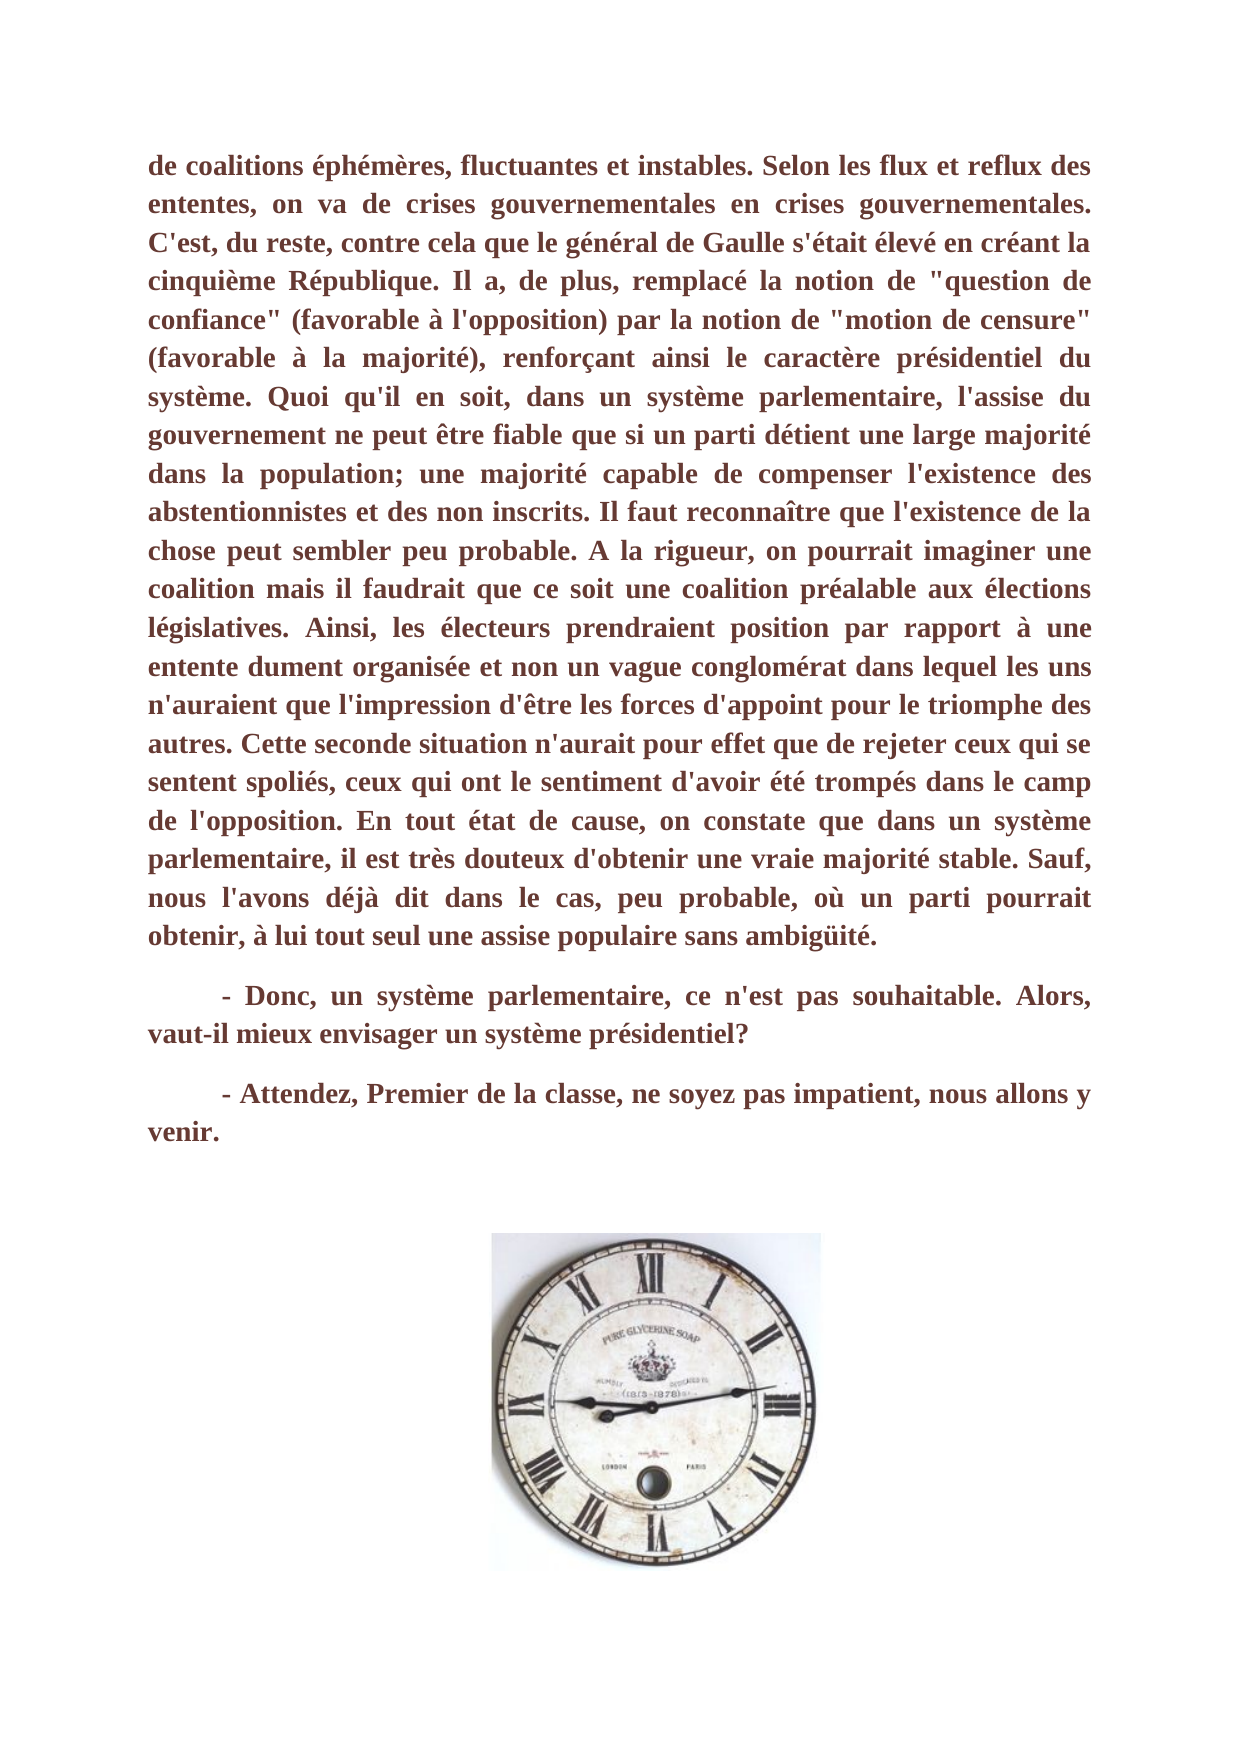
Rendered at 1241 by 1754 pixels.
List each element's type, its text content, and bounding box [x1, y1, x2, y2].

text - Donc, un système parlementaire, ce n'est pas souhaitable. Alors, vaut-il mieux envisager un système présidentiel? [148, 978, 1093, 1050]
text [148, 148, 1093, 952]
picture [488, 1233, 826, 1571]
text - Attendez, Premier de la classe, ne soyez pas impatient, nous allons y venir. [148, 1076, 1093, 1148]
